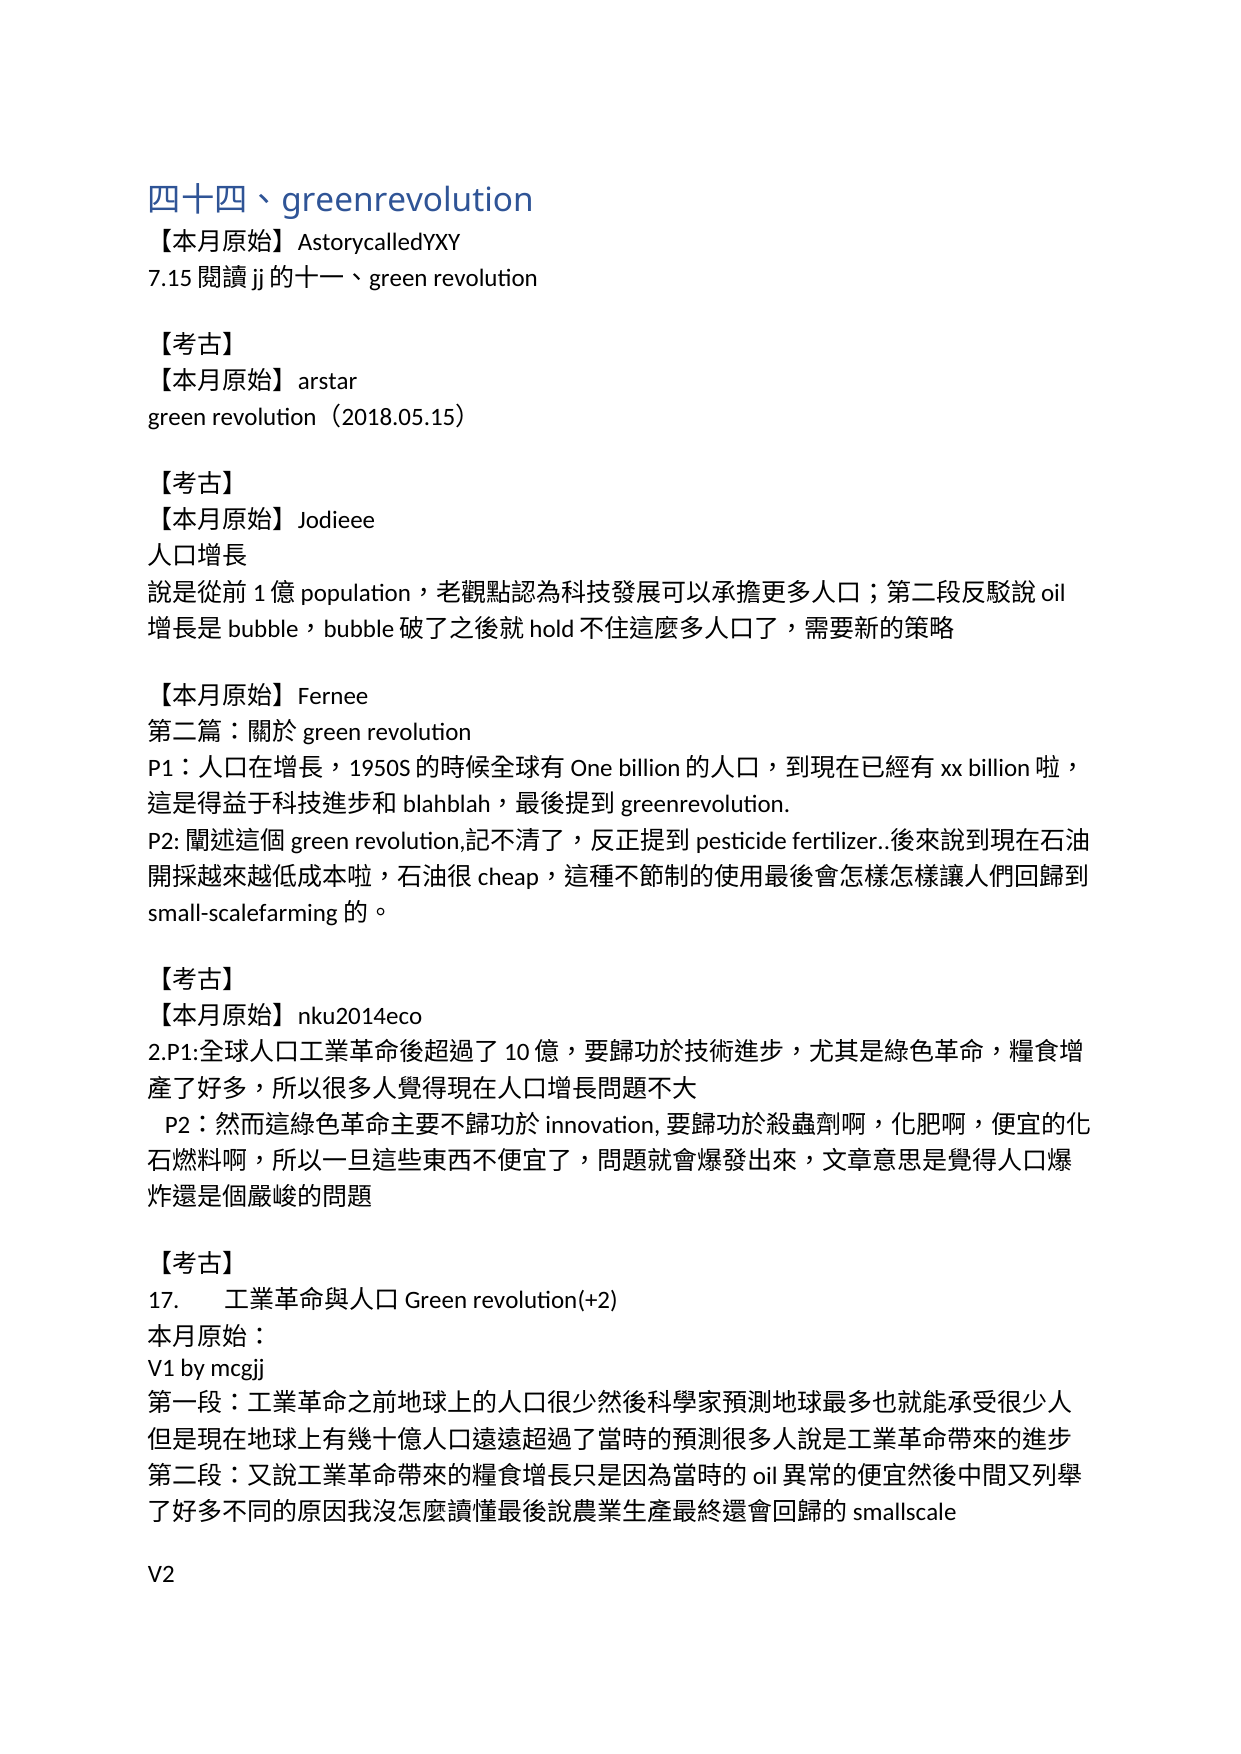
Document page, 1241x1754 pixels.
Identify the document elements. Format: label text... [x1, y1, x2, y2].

text 【考古】 [148, 1244, 1093, 1280]
text 第一段：工業革命之前地球上的人口很少然後科學家預測地球最多也就能承受很少人但是現在地球上有幾十億人口遠遠超過了當時的預測很多人說是工業革命帶來的進步 [148, 1383, 1093, 1455]
text 第二段：又說工業革命帶來的糧食增長只是因為當時的oil異常的便宜然後中間又列舉了好多不同的原因我沒怎麼讀懂最後說農業生產最終還會回歸的smallscale [148, 1455, 1093, 1528]
text 【本月原始】Jodieee [148, 499, 1093, 536]
text V1 by mcgjj [148, 1352, 1093, 1383]
text P1：人口在增長，1950S的時候全球有One billion的人口，到現在已經有xx billion啦，這是得益于科技進步和blahblah，最後提到greenrevolution. [148, 748, 1093, 820]
text 本月原始： [148, 1316, 1093, 1352]
text 【本月原始】nku2014eco [148, 996, 1093, 1032]
text P2：然而這綠色革命主要不歸功於innovation, 要歸功於殺蟲劑啊，化肥啊，便宜的化石燃料啊，所以一旦這些東西不便宜了，問題就會爆發出來，文章意思是覺得人口爆炸還是個嚴峻的問題 [148, 1104, 1093, 1213]
text 說是從前1億population，老觀點認為科技發展可以承擔更多人口；第二段反駁說oil增長是bubble，bubble破了之後就hold不住這麼多人口了，需要新的策略 [148, 572, 1093, 644]
text 17. 工業革命與人口Green revolution(+2) [148, 1280, 1093, 1316]
text 7.15閱讀jj的十一、green revolution [148, 257, 1093, 293]
text green revolution（2018.05.15） [148, 397, 1093, 433]
text 【考古】 [148, 463, 1093, 499]
text 2.P1:全球人口工業革命後超過了10億，要歸功於技術進步，尤其是綠色革命，糧食增產了好多，所以很多人覺得現在人口增長問題不大 [148, 1032, 1093, 1104]
text 【本月原始】Fernee [148, 675, 1093, 711]
text 第二篇：關於green revolution [148, 711, 1093, 748]
text V2 [148, 1558, 1093, 1589]
text 【本月原始】AstorycalledYXY [148, 221, 1093, 257]
subtitle 四十四、greenrevolution [148, 173, 1093, 221]
text 【考古】 [148, 324, 1093, 360]
text 人口增長 [148, 536, 1093, 572]
text 【考古】 [148, 959, 1093, 996]
text 【本月原始】arstar [148, 360, 1093, 397]
text P2: 闡述這個green revolution,記不清了，反正提到pesticide fertilizer..後來說到現在石油開採越來越低成本啦，石油很cheap，這種不節制的使用最後會怎樣怎樣讓人們回歸到small-scalefarming的。 [148, 820, 1093, 929]
